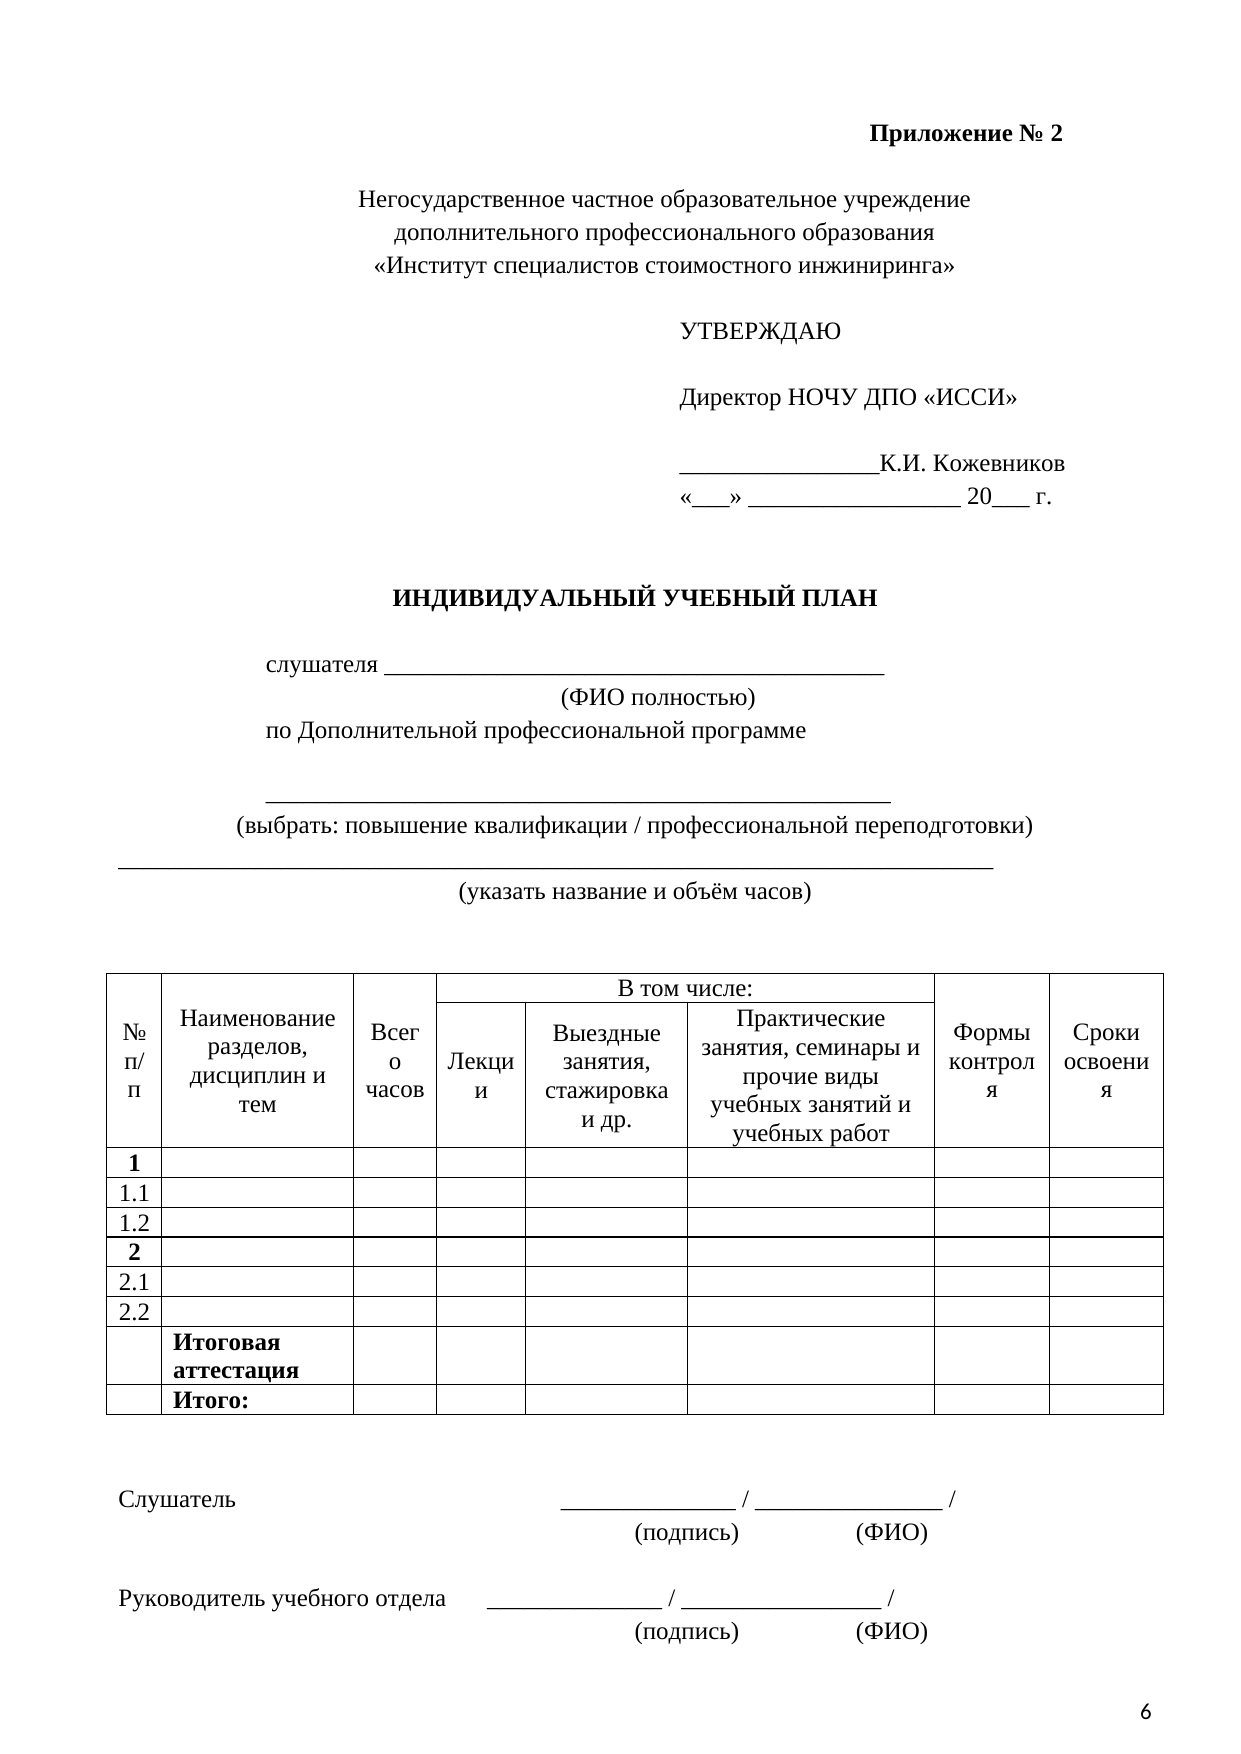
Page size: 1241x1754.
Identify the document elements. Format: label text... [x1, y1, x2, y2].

text слушателя ________________________________________ [118, 646, 1152, 679]
table_cell [437, 1385, 525, 1414]
table_cell [935, 1297, 1049, 1326]
table_cell [162, 1178, 353, 1207]
table_cell [162, 1267, 353, 1296]
table_cell [688, 1385, 934, 1414]
table_cell [688, 1208, 934, 1236]
table_cell [526, 1327, 687, 1384]
table_cell [1050, 1385, 1163, 1414]
text ________________К.И. Кожевников [679, 448, 1152, 477]
table_cell [526, 1267, 687, 1296]
text дополнительного профессионального образования [118, 217, 1152, 246]
table_header В том числе: [437, 974, 934, 1002]
table_cell [688, 1267, 934, 1296]
table_cell Итого: [162, 1385, 353, 1414]
table_cell [1050, 1267, 1163, 1296]
text УТВЕРЖДАЮ [679, 316, 1152, 345]
table_cell [1050, 1208, 1163, 1236]
text (выбрать: повышение квалификации / профессиональной переподготовки) [118, 807, 1152, 840]
table_header Формы контроля [935, 974, 1049, 1147]
table_cell [526, 1208, 687, 1236]
table_cell 1.2 [107, 1208, 161, 1236]
table_cell [354, 1148, 436, 1177]
text ИНДИВИДУАЛЬНЫЙ УЧЕБНЫЙ ПЛАН [118, 580, 1152, 613]
table_cell 1 [107, 1148, 161, 1177]
table_cell [354, 1178, 436, 1207]
table_cell [526, 1238, 687, 1266]
text ______________________________________________________________________ [118, 840, 1152, 873]
table_cell [1050, 1297, 1163, 1326]
table_cell [688, 1238, 934, 1266]
text Приложение № 2 [118, 118, 1063, 147]
table_cell [354, 1238, 436, 1266]
table_cell [935, 1238, 1049, 1266]
table_cell Выездные занятия, стажировка и др. [526, 1003, 687, 1147]
table_cell [162, 1208, 353, 1236]
table_cell [526, 1178, 687, 1207]
table_cell [526, 1385, 687, 1414]
table_cell [1050, 1327, 1163, 1384]
table_cell [935, 1385, 1049, 1414]
table_cell [688, 1178, 934, 1207]
table_cell [107, 1327, 161, 1384]
text «Институт специалистов стоимостного инжиниринга» [118, 250, 1152, 279]
table_header № п/п [107, 974, 161, 1147]
table_cell Итоговая аттестация [162, 1327, 353, 1384]
table_cell [935, 1327, 1049, 1384]
text (указать название и объём часов) [118, 873, 1152, 906]
table_cell [437, 1178, 525, 1207]
table_cell [935, 1178, 1049, 1207]
table_cell [1050, 1178, 1163, 1207]
table_cell [354, 1208, 436, 1236]
table_cell [162, 1148, 353, 1177]
table_cell 2.2 [107, 1297, 161, 1326]
table_cell [354, 1297, 436, 1326]
table_cell [1050, 1238, 1163, 1266]
table_cell [437, 1267, 525, 1296]
text (ФИО полностью) [118, 679, 1152, 712]
table_cell [354, 1385, 436, 1414]
text «___» _________________ 20___ г. [679, 481, 1152, 510]
table_cell 2.1 [107, 1267, 161, 1296]
text Негосударственное частное образовательное учреждение [118, 184, 1152, 213]
table_header Сроки освоения [1050, 974, 1163, 1147]
text (подпись) (ФИО) [118, 1514, 1152, 1547]
table_cell [437, 1297, 525, 1326]
text Слушатель ______________ / _______________ / [118, 1481, 1152, 1514]
table_cell 1.1 [107, 1178, 161, 1207]
table_cell Лекции [437, 1003, 525, 1147]
table_cell [688, 1297, 934, 1326]
table_cell [526, 1148, 687, 1177]
table_cell [354, 1267, 436, 1296]
table_cell [688, 1327, 934, 1384]
text (подпись) (ФИО) [118, 1613, 1152, 1646]
table_cell [935, 1148, 1049, 1177]
text __________________________________________________ [118, 774, 1152, 807]
table_cell [354, 1327, 436, 1384]
table_cell [162, 1297, 353, 1326]
table_cell [437, 1148, 525, 1177]
table_cell [437, 1327, 525, 1384]
table_cell [526, 1297, 687, 1326]
table_cell [162, 1238, 353, 1266]
table_cell 2 [107, 1238, 161, 1266]
table_cell [1050, 1148, 1163, 1177]
table_cell [437, 1238, 525, 1266]
text Директор НОЧУ ДПО «ИССИ» [679, 382, 1152, 411]
table_cell [935, 1267, 1049, 1296]
table_header Всего часов [354, 974, 436, 1147]
table_cell [688, 1148, 934, 1177]
text по Дополнительной профессиональной программе [118, 712, 1152, 746]
table_header Наименование разделов, дисциплин и тем [162, 974, 353, 1147]
table_cell [437, 1208, 525, 1236]
text Руководитель учебного отдела ______________ / ________________ / [118, 1580, 1152, 1613]
table_cell [107, 1385, 161, 1414]
table_cell Практические занятия, семинары и прочие виды учебных занятий и учебных работ [688, 1003, 934, 1147]
table_cell [935, 1208, 1049, 1236]
